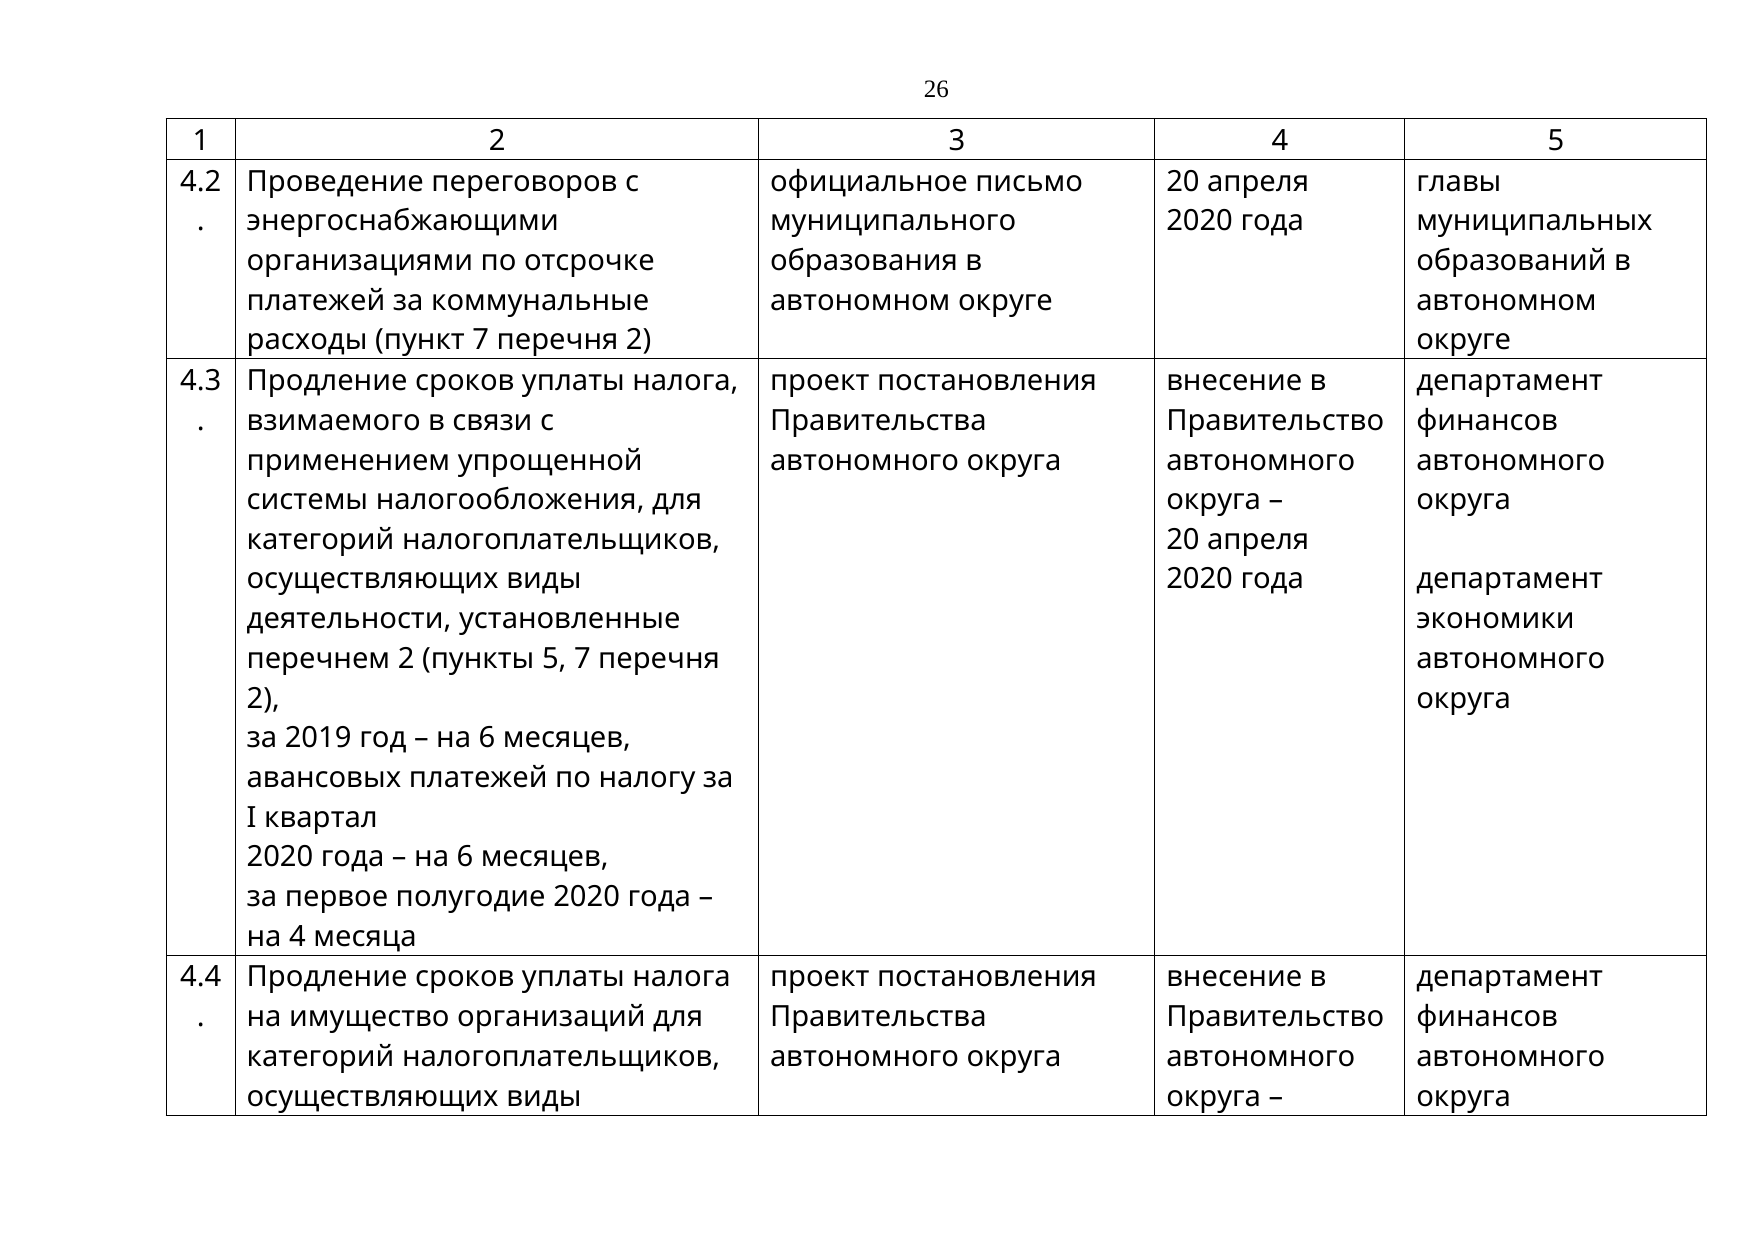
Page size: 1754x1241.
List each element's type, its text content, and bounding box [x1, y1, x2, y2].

table_cell проект постановления Правительства автономного округа [759, 359, 1154, 955]
table_cell департамент финансов автономного округа департамент экономики автономного округа [1405, 359, 1706, 955]
table_header 5 [1405, 119, 1706, 159]
table_header 4 [1155, 119, 1404, 159]
table_cell Продление сроков уплаты налога, взимаемого в связи с применением упрощенной системы налогообложения, для категорий налогоплательщиков, осуществляющих виды деятельности, установленные перечнем 2 (пункты 5, 7 перечня 2), за 2019 год – на 6 месяцев, авансовых платежей по налогу за I квартал 2020 года – на 6 месяцев, за первое полугодие 2020 года – на 4 месяца [236, 359, 758, 955]
table_cell 4.4. [167, 956, 235, 1114]
table_cell 20 апреля 2020 года [1155, 160, 1404, 358]
table_cell 4.2. [167, 160, 235, 358]
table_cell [759, 956, 1154, 1114]
table_cell внесение в Правительство автономного округа – 20 апреля 2020 года [1155, 359, 1404, 955]
table_cell 4.3. [167, 359, 235, 955]
table_header 2 [236, 119, 758, 159]
table_cell Проведение переговоров с энергоснабжающими организациями по отсрочке платежей за коммунальные расходы (пункт 7 перечня 2) [236, 160, 758, 358]
table_header 3 [759, 119, 1154, 159]
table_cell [236, 956, 758, 1114]
table_cell главы муниципальных образований в автономном округе [1405, 160, 1706, 358]
table_header 1 [167, 119, 235, 159]
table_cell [1155, 956, 1404, 1114]
table_cell официальное письмо муниципального образования в автономном округе [759, 160, 1154, 358]
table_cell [1405, 956, 1706, 1114]
